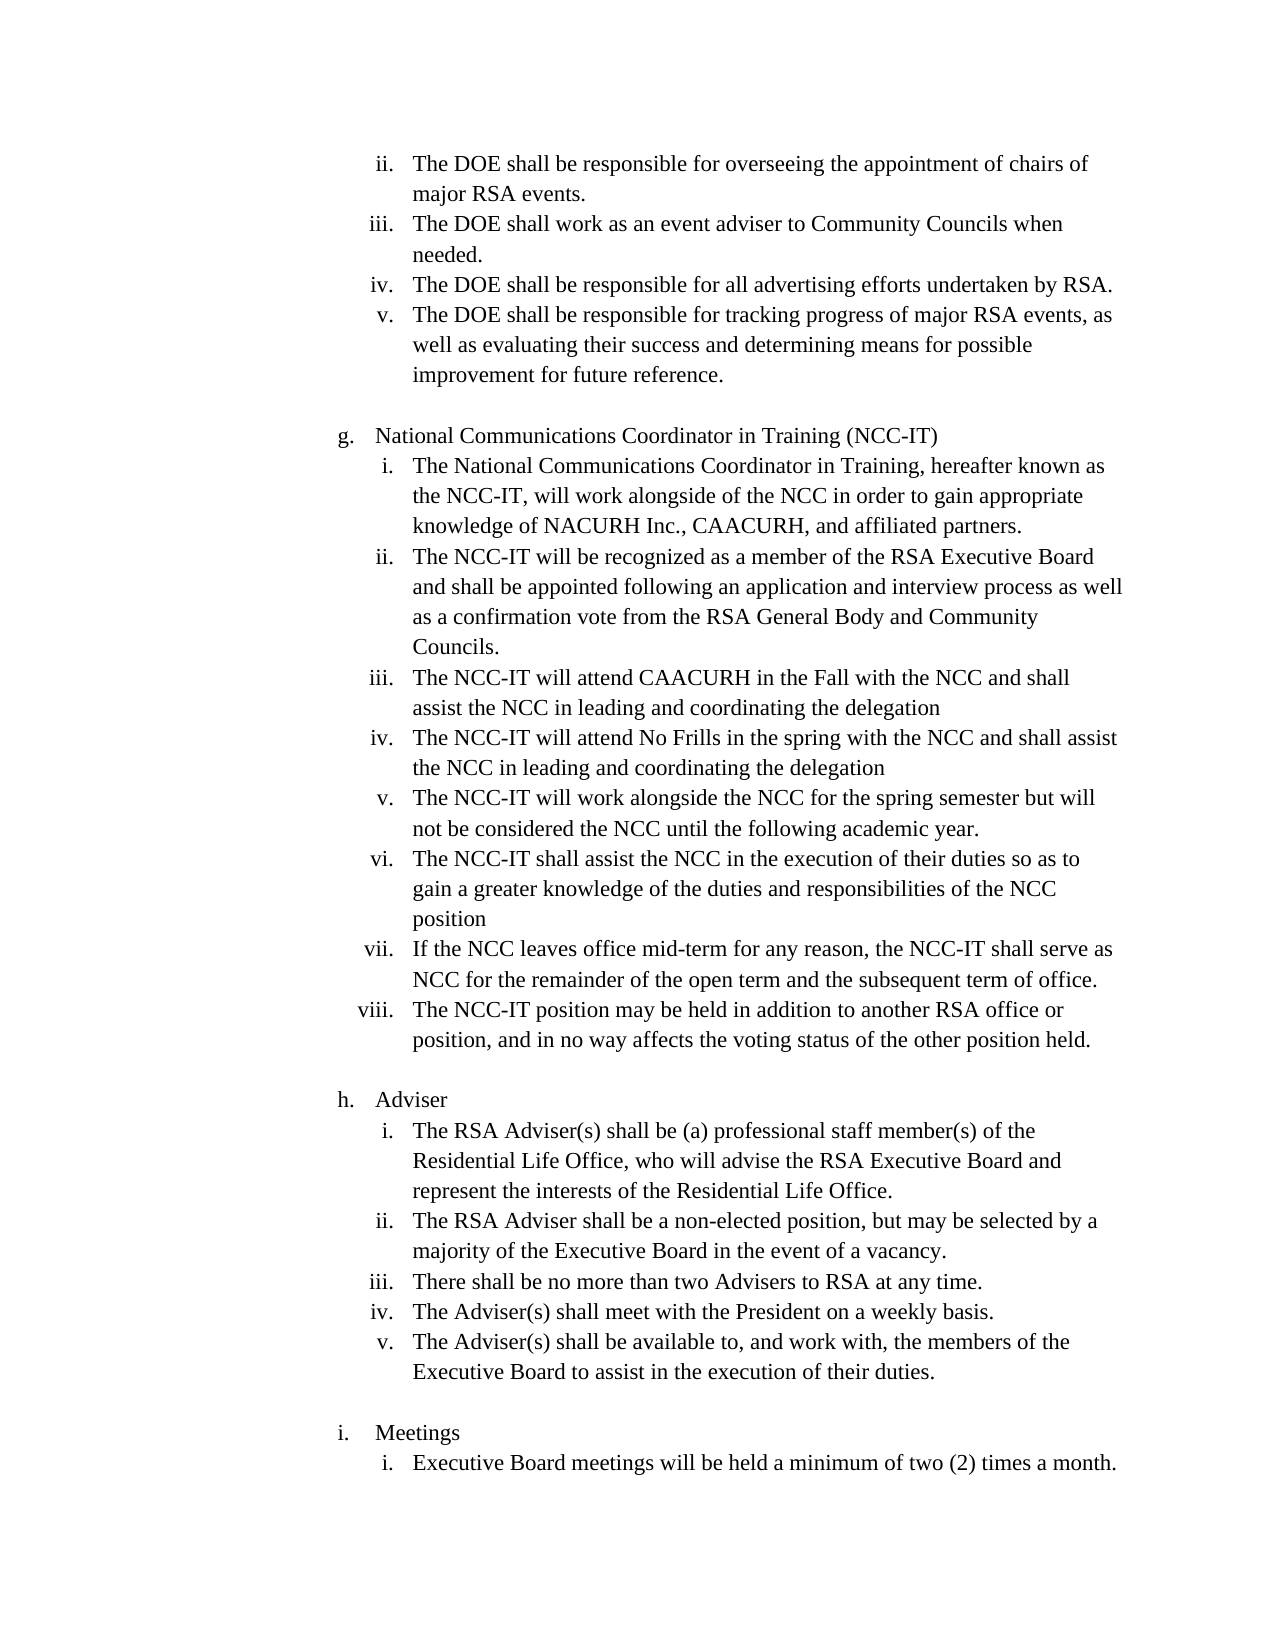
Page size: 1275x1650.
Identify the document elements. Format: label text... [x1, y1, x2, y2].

list The RSA Adviser(s) shall be (a) professional staff member(s) of the Residential Life Office, who will advise the RSA Executive Board and represent the interests of the Residential Life Office. [394, 1117, 1125, 1203]
list There shall be no more than two Advisers to RSA at any time. [394, 1268, 1125, 1294]
list The NCC-IT position may be held in addition to another RSA office or position, and in no way affects the voting status of the other position held. [394, 996, 1125, 1052]
list Adviser [337, 1086, 1125, 1113]
list The DOE shall be responsible for tracking progress of major RSA events, as well as evaluating their success and determining means for possible improvement for future reference. [394, 301, 1125, 388]
list National Communications Coordinator in Training (NCC-IT) [337, 422, 1125, 448]
list The National Communications Coordinator in Training, hereafter known as the NCC-IT, will work alongside of the NCC in order to gain appropriate knowledge of NACURH Inc., CAACURH, and affiliated partners. [394, 452, 1125, 539]
list The NCC-IT will attend CAACURH in the Fall with the NCC and shall assist the NCC in leading and coordinating the delegation [394, 663, 1125, 720]
list The DOE shall be responsible for all advertising efforts undertaken by RSA. [394, 271, 1125, 297]
list The DOE shall be responsible for overseeing the appointment of chairs of major RSA events. [394, 150, 1125, 207]
list Meetings [337, 1419, 1125, 1445]
list The Adviser(s) shall meet with the President on a weekly basis. [394, 1298, 1125, 1324]
list The DOE shall work as an event adviser to Community Councils when needed. [394, 210, 1125, 267]
list The NCC-IT shall assist the NCC in the execution of their duties so as to gain a greater knowledge of the duties and responsibilities of the NCC position [394, 845, 1125, 932]
list The Adviser(s) shall be available to, and work with, the members of the Executive Board to assist in the execution of their duties. [394, 1328, 1125, 1385]
list Executive Board meetings will be held a minimum of two (2) times a month. [394, 1449, 1125, 1475]
list The NCC-IT will be recognized as a member of the RSA Executive Board and shall be appointed following an application and interview process as well as a confirmation vote from the RSA General Body and Community Councils. [394, 543, 1125, 660]
list The NCC-IT will work alongside the NCC for the spring semester but will not be considered the NCC until the following academic year. [394, 784, 1125, 841]
list The NCC-IT will attend No Frills in the spring with the NCC and shall assist the NCC in leading and coordinating the delegation [394, 724, 1125, 781]
list If the NCC leaves office mid-term for any reason, the NCC-IT shall serve as NCC for the remainder of the open term and the subsequent term of office. [394, 935, 1125, 992]
list The RSA Adviser shall be a non-elected position, but may be selected by a majority of the Executive Board in the event of a vacancy. [394, 1207, 1125, 1264]
